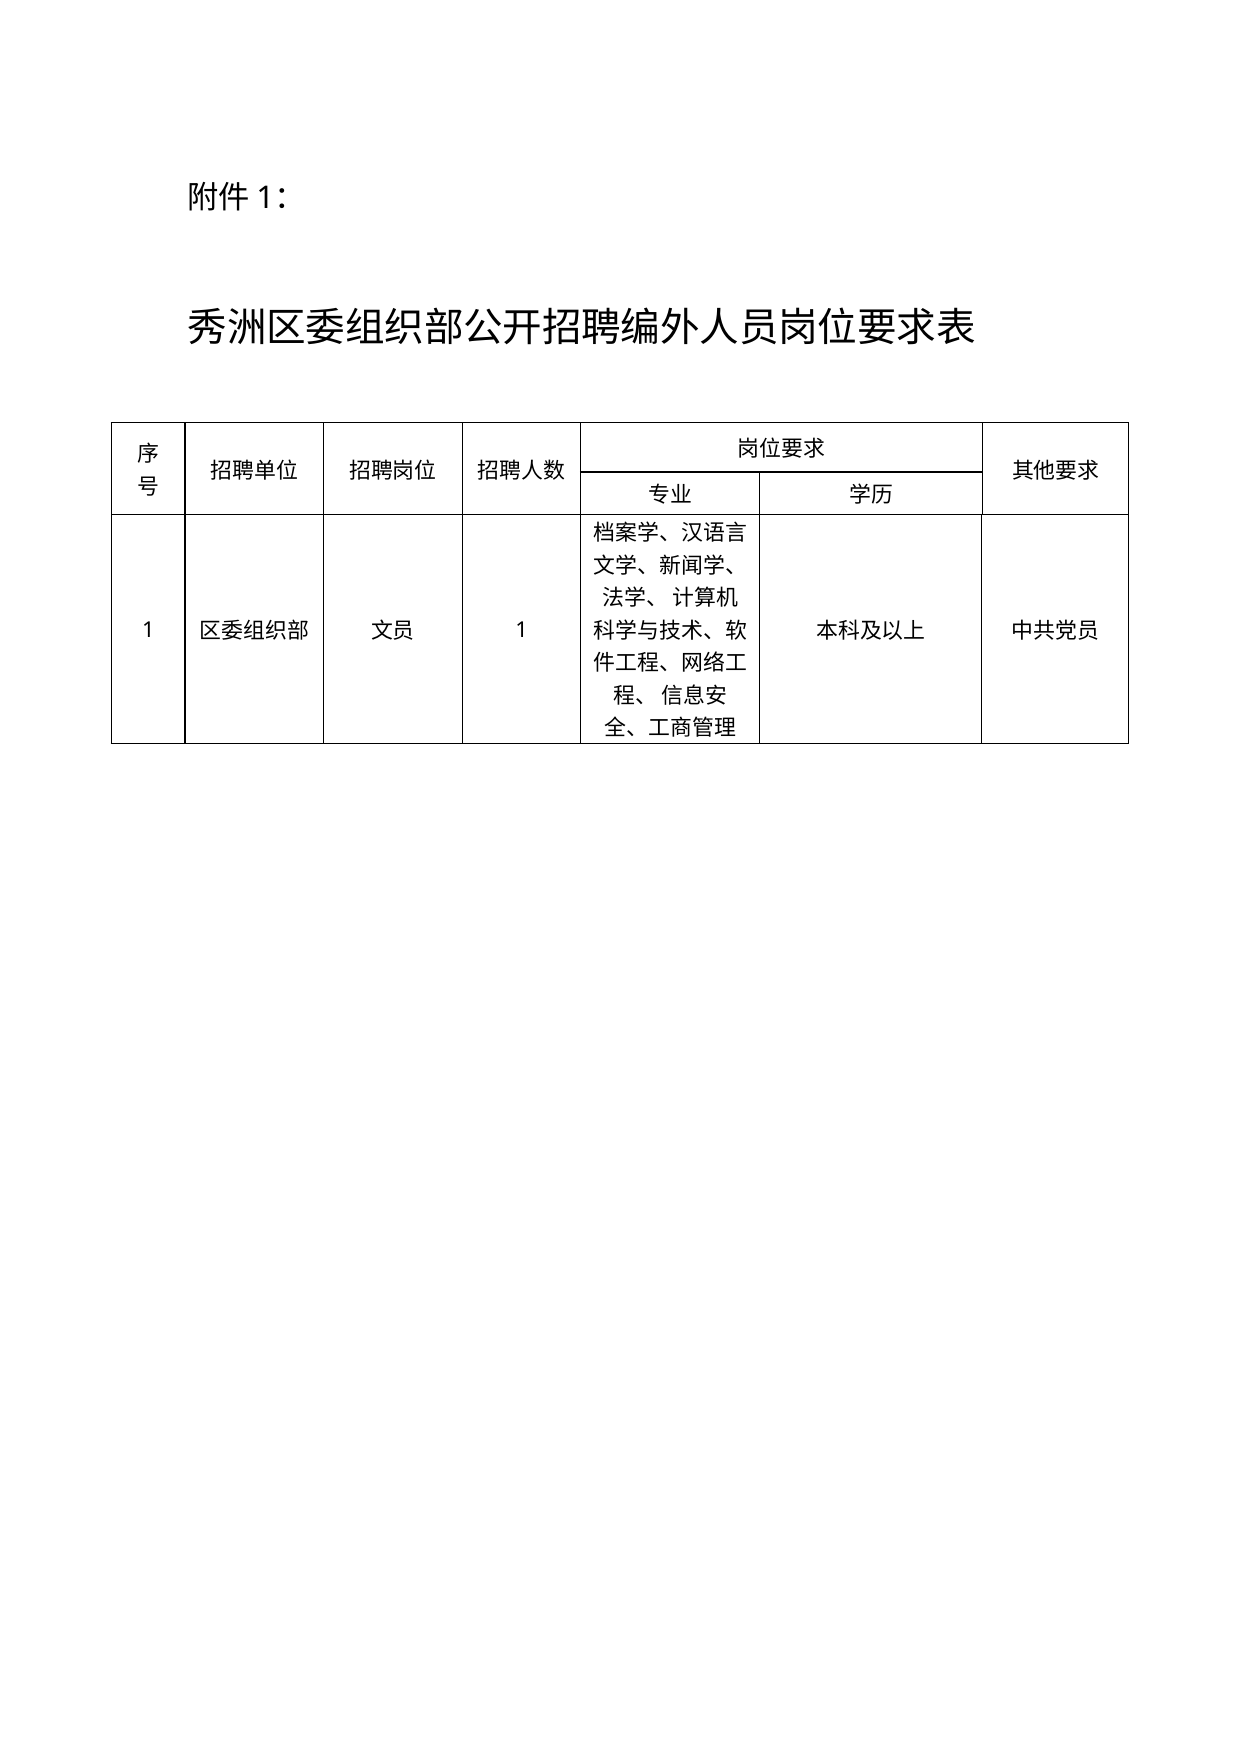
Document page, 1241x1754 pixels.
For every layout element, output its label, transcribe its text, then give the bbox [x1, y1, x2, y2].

table_cell 区委组织部 [186, 515, 323, 742]
table_header 招聘岗位 [324, 423, 462, 514]
table_cell 专业 [581, 473, 759, 514]
table_cell 中共党员 [982, 515, 1128, 742]
table_header 序 号 [112, 423, 184, 514]
table_header 岗位要求 [581, 423, 982, 471]
text 附件1： [187, 162, 1053, 227]
table_cell 1 [112, 515, 184, 742]
text 秀洲区委组织部公开招聘编外人员岗位要求表 [187, 292, 1053, 357]
table_cell 1 [463, 515, 580, 742]
table_cell 文员 [324, 515, 462, 742]
table_header 招聘人数 [463, 423, 580, 514]
table_cell 档案学、汉语言文学、新闻学、法学、 计算机科学与技术、软件工程、网络工程、 信息安全、工商管理 [581, 515, 759, 742]
table_cell 学历 [760, 473, 982, 514]
table_header 招聘单位 [186, 423, 323, 514]
table_header 其他要求 [983, 423, 1128, 514]
table_cell 本科及以上 [760, 515, 981, 742]
